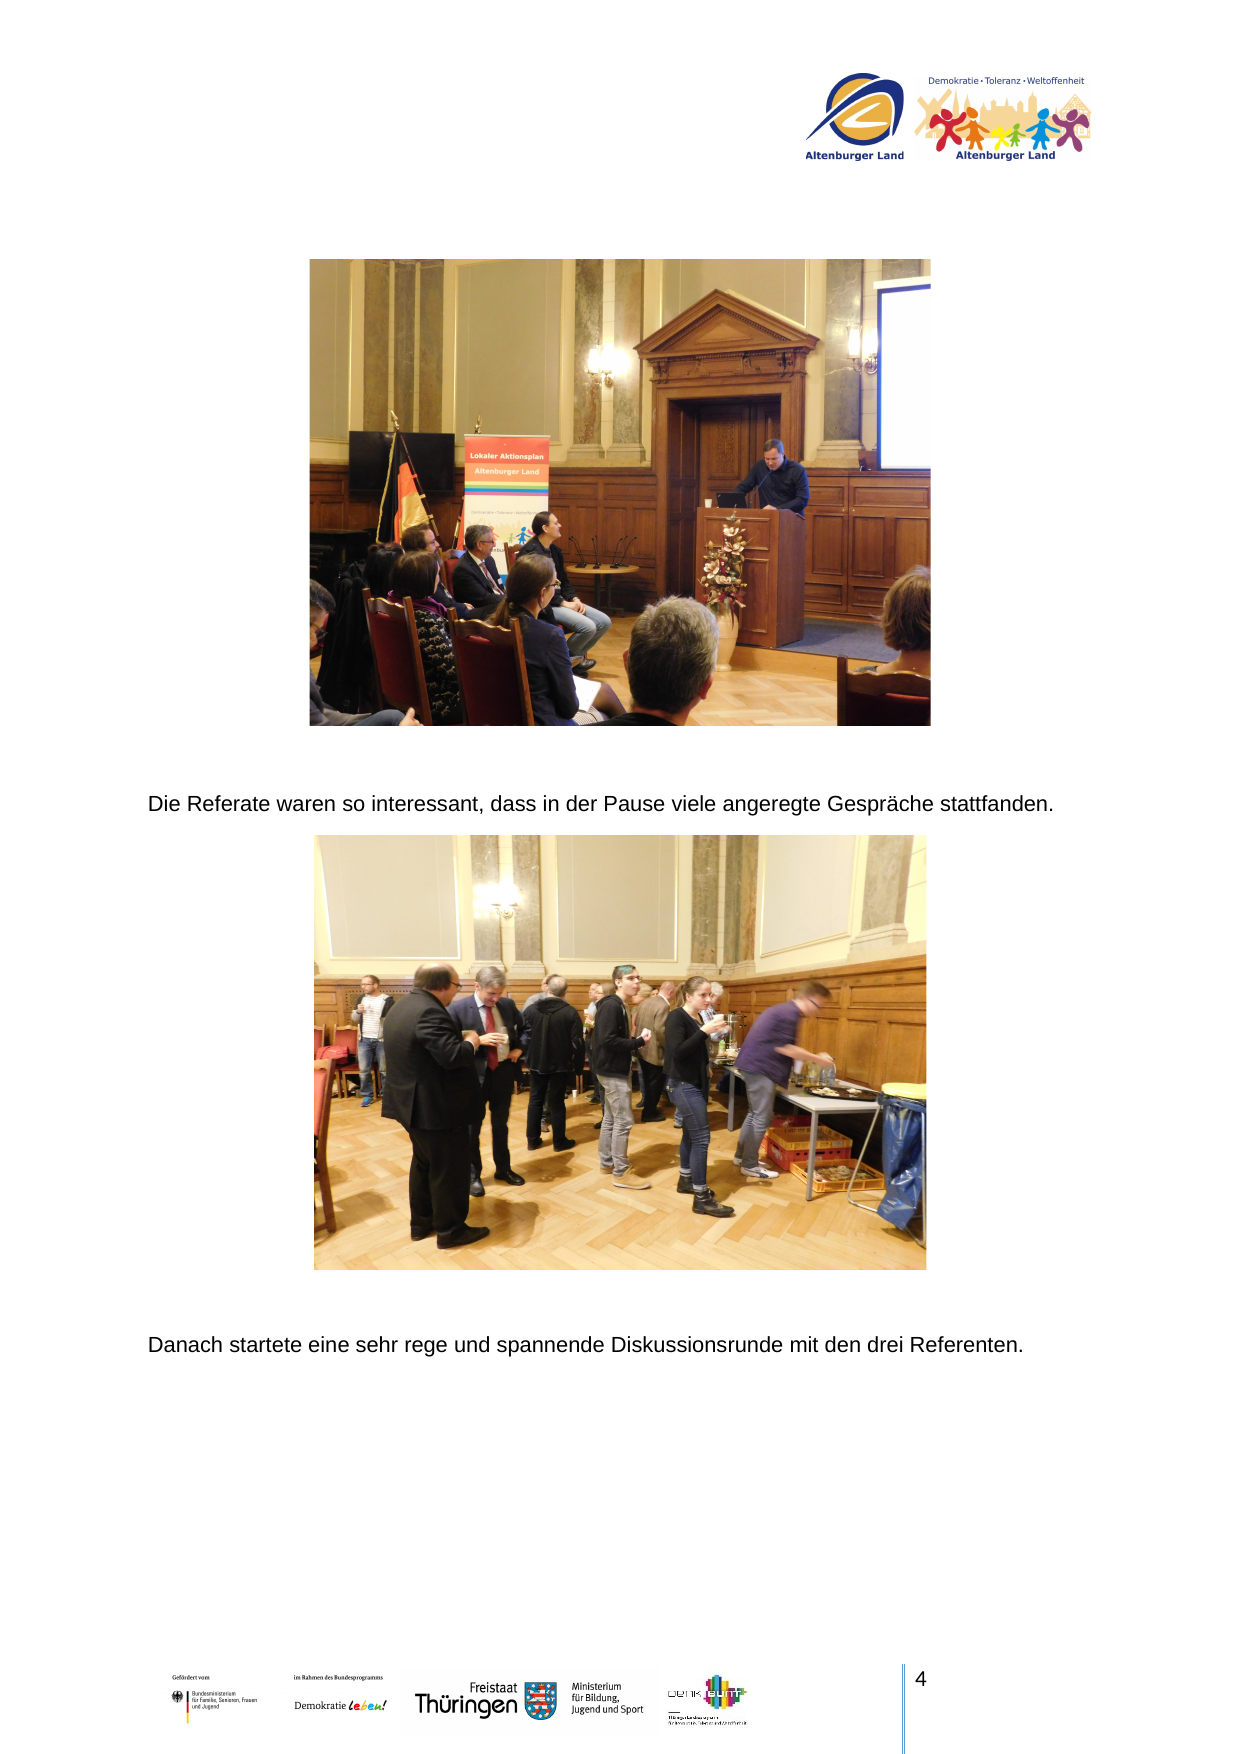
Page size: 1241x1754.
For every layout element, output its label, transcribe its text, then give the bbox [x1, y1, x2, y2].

picture [806, 73, 904, 161]
picture [914, 77, 1092, 161]
picture [314, 835, 927, 1270]
text Danach startete eine sehr rege und spannende Diskussionsrunde mit den drei Referenten. [148, 1332, 1092, 1357]
text Die Referate waren so interessant, dass in der Pause viele angeregte Gespräche stattfanden. [148, 791, 1092, 816]
picture [309, 259, 931, 726]
picture [158, 1663, 757, 1736]
